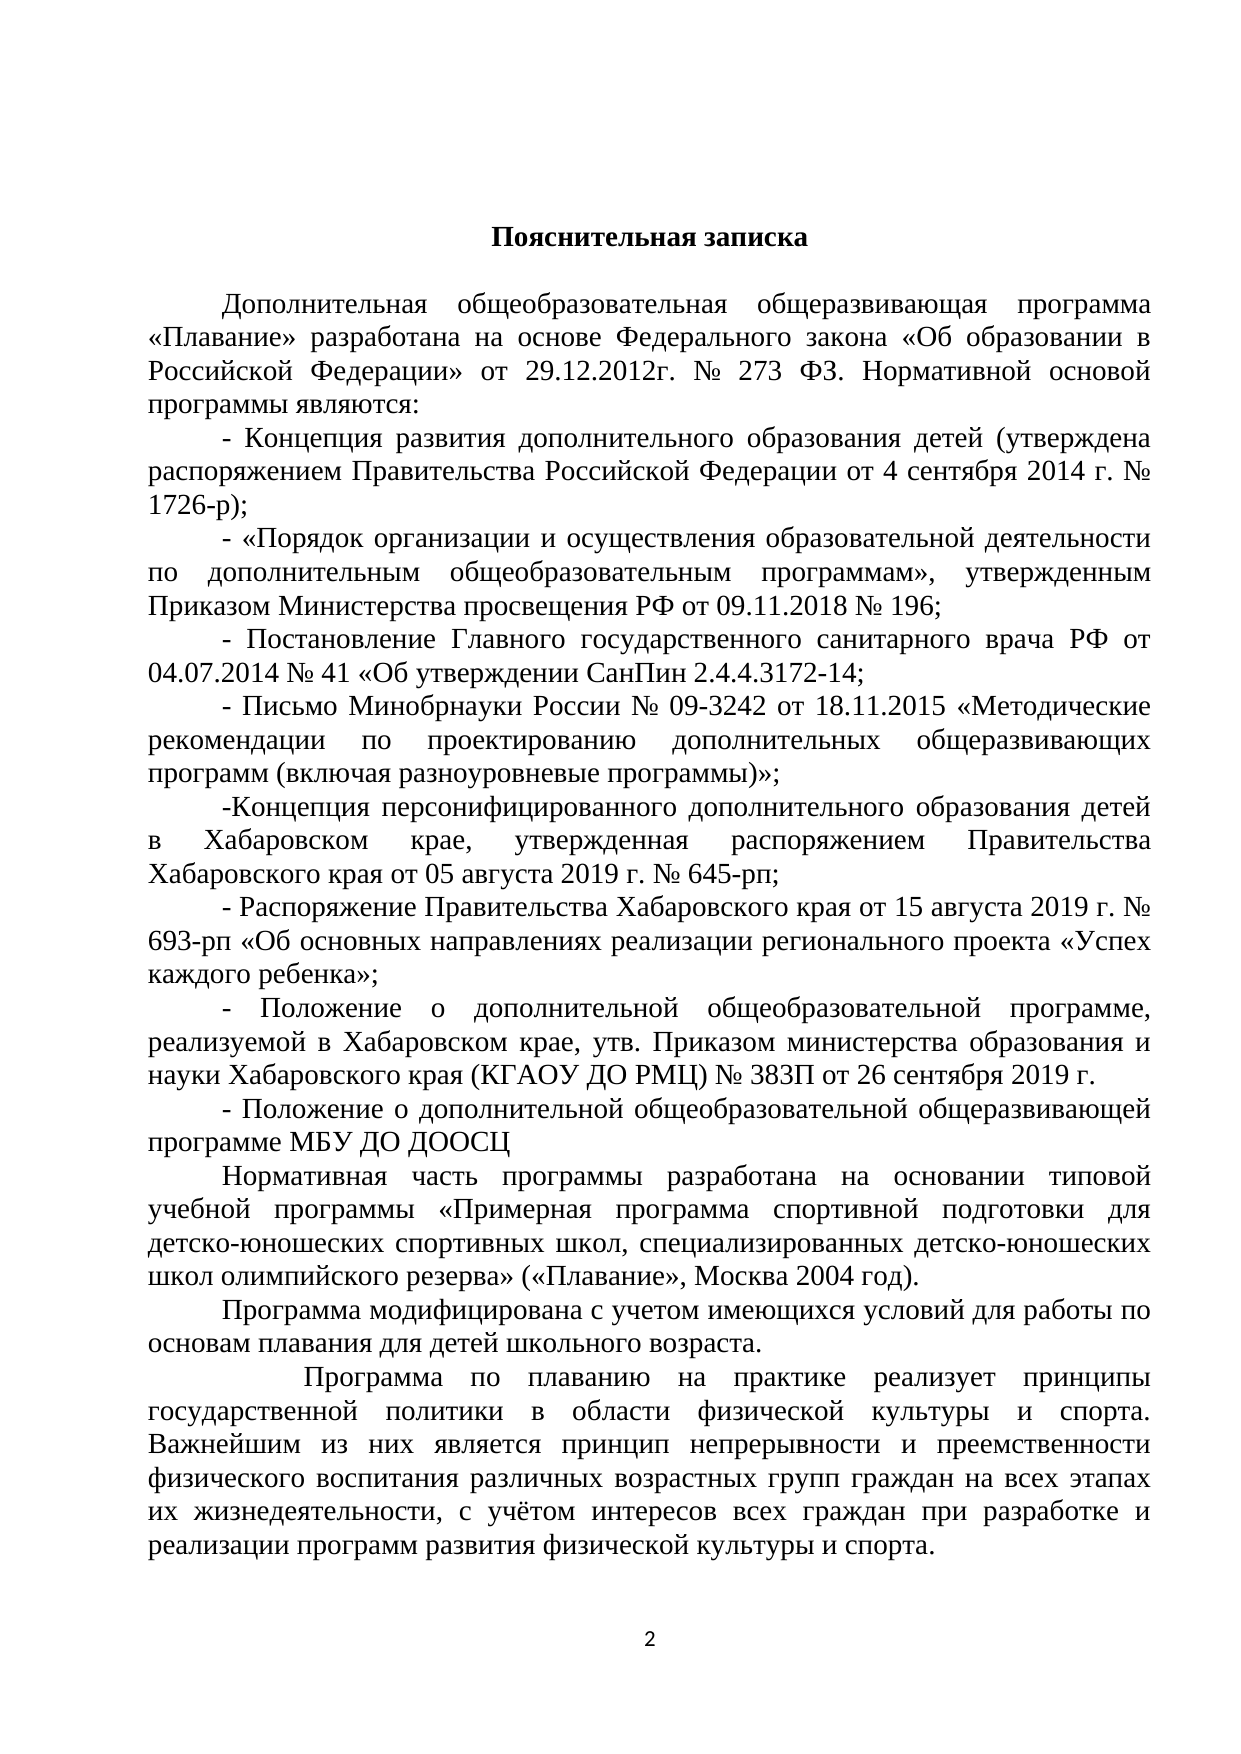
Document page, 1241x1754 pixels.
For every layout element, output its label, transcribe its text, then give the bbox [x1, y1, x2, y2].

text - «Порядок организации и осуществления образовательной деятельности по дополнительным общеобразовательным программам», утвержденным Приказом Министерства просвещения РФ от 09.11.2018 № 196; [148, 521, 1152, 621]
text - Концепция развития дополнительного образования детей (утверждена распоряжением Правительства Российской Федерации от 4 сентября 2014 г. № 1726-р); [148, 420, 1152, 521]
text Нормативная часть программы разработана на основании типовой учебной программы «Примерная программа спортивной подготовки для детско-юношеских спортивных школ, специализированных детско-юношеских школ олимпийского резерва» («Плавание», Москва 2004 год). [148, 1158, 1152, 1292]
text Программа по плаванию на практике реализует принципы государственной политики в области физической культуры и спорта. Важнейшим из них является принцип непрерывности и преемственности физического воспитания различных возрастных групп граждан на всех этапах их жизнедеятельности, с учётом интересов всех граждан при разработке и реализации программ развития физической культуры и спорта. [148, 1359, 1152, 1560]
text -Концепция персонифицированного дополнительного образования детей в Хабаровском крае, утвержденная распоряжением Правительства Хабаровского края от 05 августа 2019 г. № 645-рп; [148, 789, 1152, 889]
text - Распоряжение Правительства Хабаровского края от 15 августа 2019 г. № 693-рп «Об основных направлениях реализации регионального проекта «Успех каждого ребенка»; [148, 889, 1152, 990]
text Дополнительная общеобразовательная общеразвивающая программа «Плавание» разработана на основе Федерального закона «Об образовании в Российской Федерации» от 29.12.2012г. № 273 ФЗ. Нормативной основой программы являются: [148, 286, 1152, 420]
text - Письмо Минобрнауки России № 09-3242 от 18.11.2015 «Методические рекомендации по проектированию дополнительных общеразвивающих программ (включая разноуровневые программы)»; [148, 688, 1152, 789]
text - Постановление Главного государственного санитарного врача РФ от 04.07.2014 № 41 «Об утверждении СанПин 2.4.4.3172-14; [148, 621, 1152, 688]
text Программа модифицирована с учетом имеющихся условий для работы по основам плавания для детей школьного возраста. [148, 1292, 1152, 1359]
text - Положение о дополнительной общеобразовательной общеразвивающей программе МБУ ДО ДООСЦ [148, 1091, 1152, 1158]
text - Положение о дополнительной общеобразовательной программе, реализуемой в Хабаровском крае, утв. Приказом министерства образования и науки Хабаровского края (КГАОУ ДО РМЦ) № 383П от 26 сентября 2019 г. [148, 990, 1152, 1091]
text Пояснительная записка [148, 219, 1152, 252]
